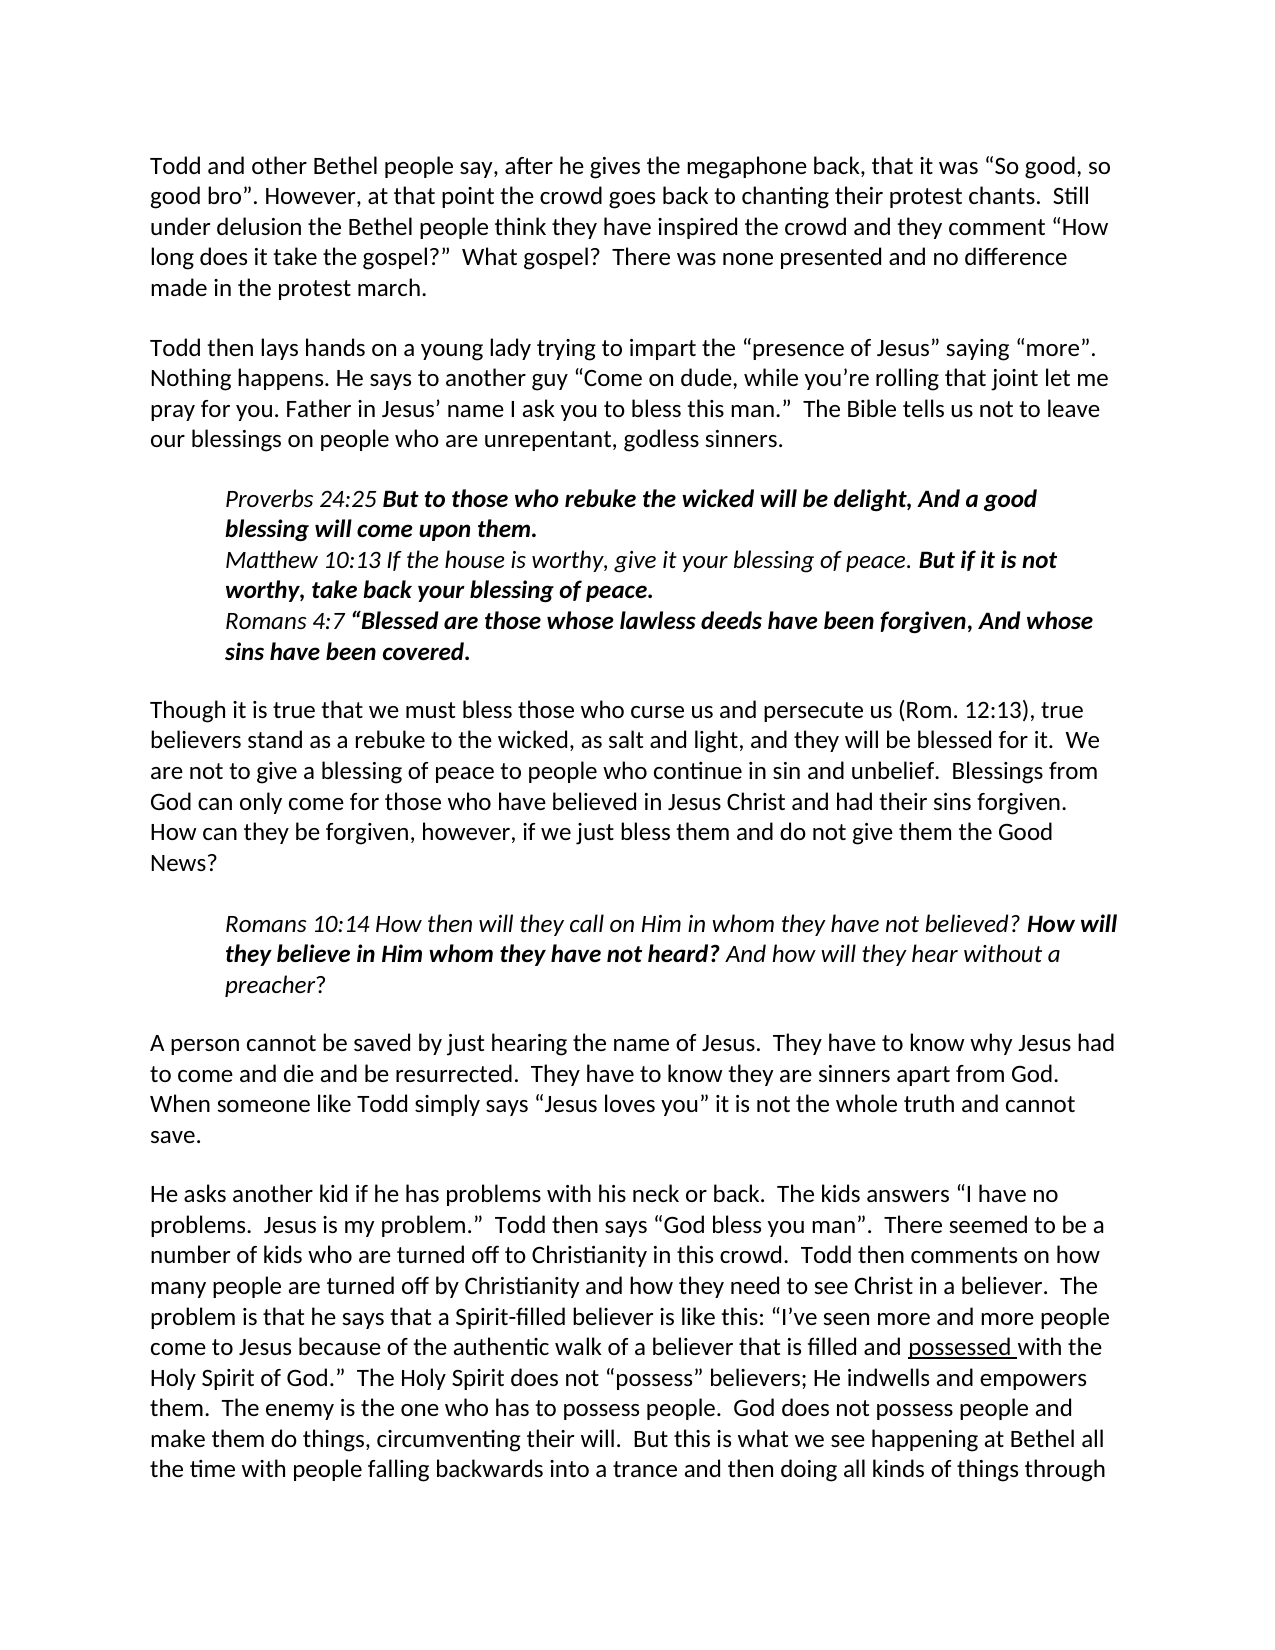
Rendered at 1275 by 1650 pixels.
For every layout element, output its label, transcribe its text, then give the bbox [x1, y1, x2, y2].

text Todd and other Bethel people say, after he gives the megaphone back, that it was “So good, so good bro”. However, at that point the crowd goes back to chanting their protest chants. Still under delusion the Bethel people think they have inspired the crowd and they comment “How long does it take the gospel?” What gospel? There was none presented and no difference made in the protest march. [150, 150, 1125, 303]
text Proverbs 24:25 But to those who rebuke the wicked will be delight, And a good blessing will come upon them. [225, 483, 1125, 544]
text Romans 4:7 “Blessed are those whose lawless deeds have been forgiven, And whose sins have been covered. [225, 605, 1125, 666]
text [150, 1179, 1125, 1484]
text Matthew 10:13 If the house is worthy, give it your blessing of peace. But if it is not worthy, take back your blessing of peace. [225, 544, 1125, 605]
text Todd then lays hands on a young lady trying to impart the “presence of Jesus” saying “more”. Nothing happens. He says to another guy “Come on dude, while you’re rolling that joint let me pray for you. Father in Jesus’ name I ask you to bless this man.” The Bible tells us not to leave our blessings on people who are unrepentant, godless sinners. [150, 332, 1125, 454]
text Though it is true that we must bless those who curse us and persecute us (Rom. 12:13), true believers stand as a rebuke to the wicked, as salt and light, and they will be blessed for it. We are not to give a blessing of peace to people who continue in sin and unbelief. Blessings from God can only come for those who have believed in Jesus Christ and had their sins forgiven. How can they be forgiven, however, if we just bless them and do not give them the Good News? [150, 694, 1125, 877]
text Romans 10:14 How then will they call on Him in whom they have not believed? How will they believe in Him whom they have not heard? And how will they hear without a preacher? [225, 908, 1125, 999]
text A person cannot be saved by just hearing the name of Jesus. They have to know why Jesus had to come and die and be resurrected. They have to know they are sinners apart from God. When someone like Todd simply says “Jesus loves you” it is not the whole truth and cannot save. [150, 1027, 1125, 1149]
